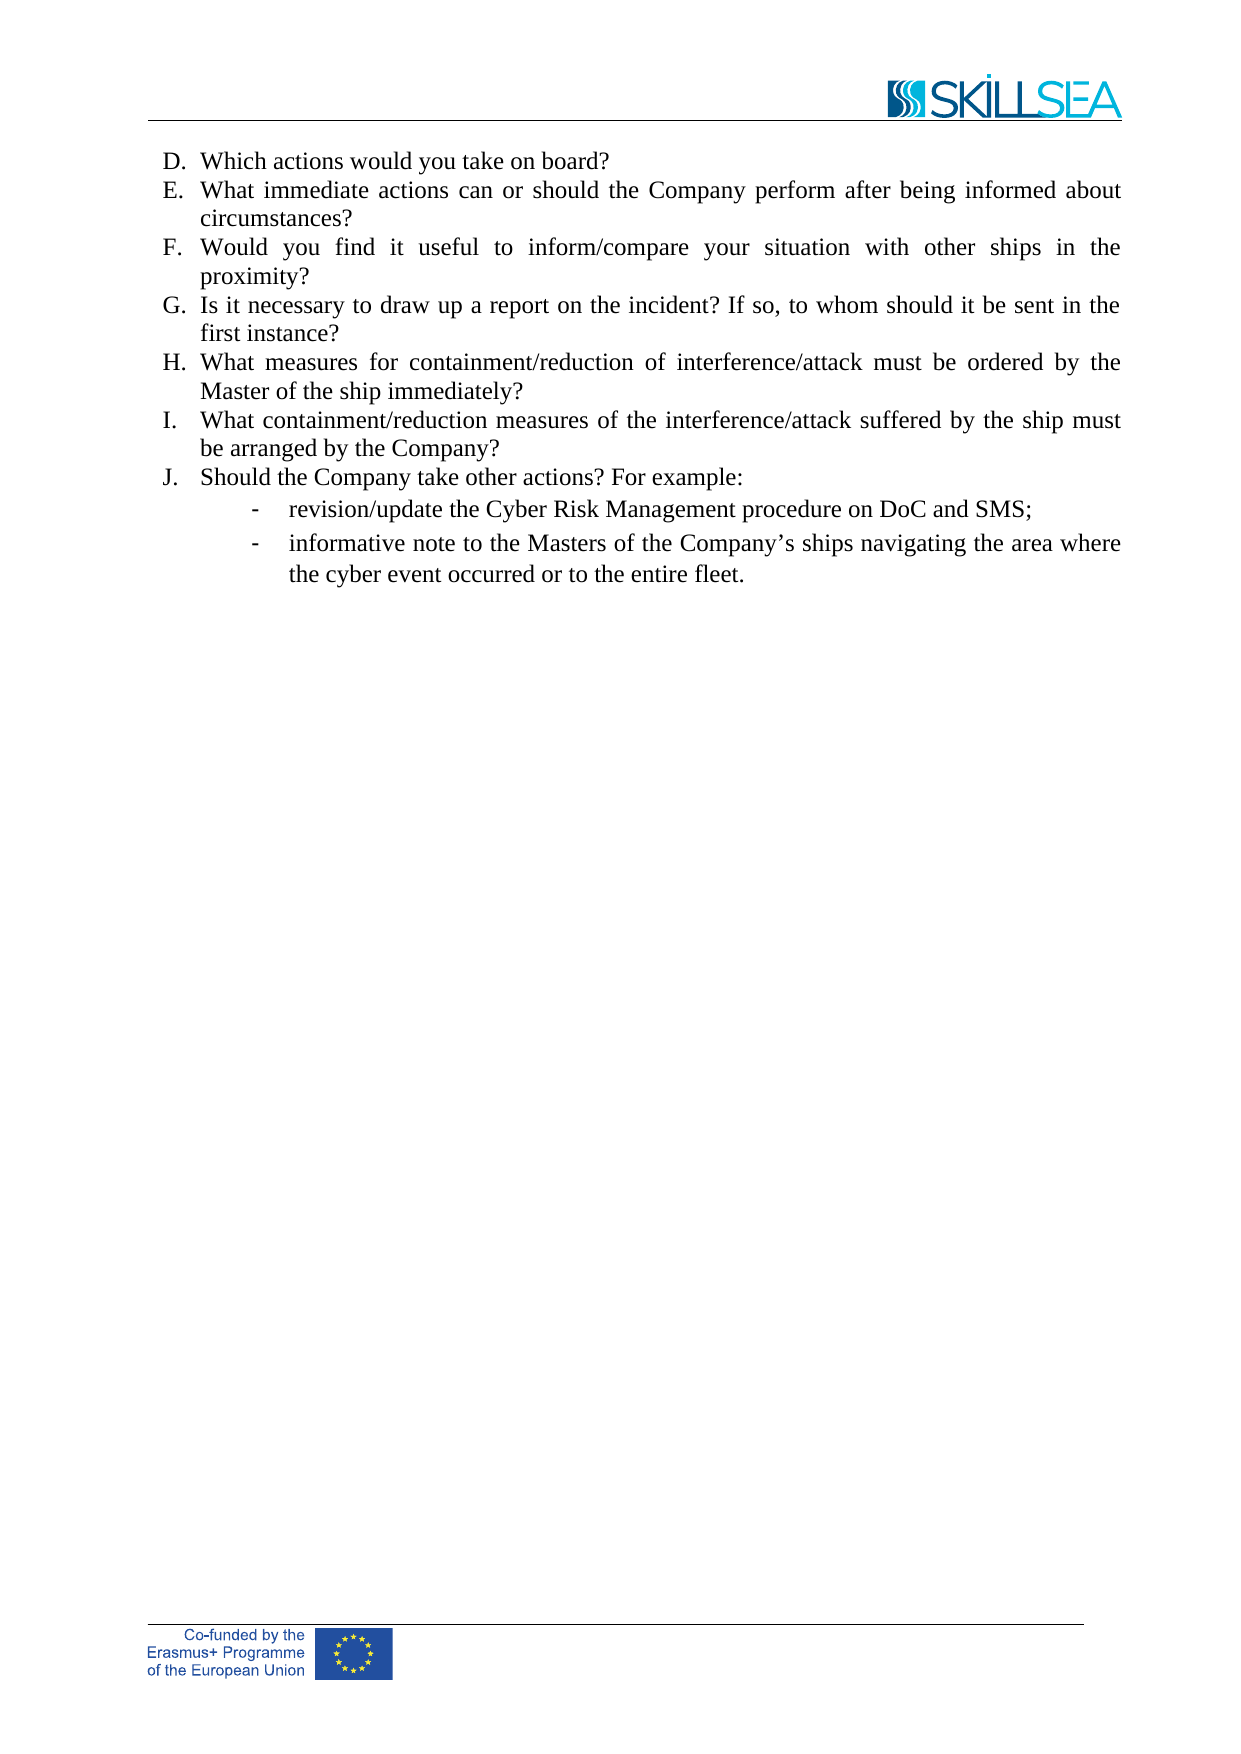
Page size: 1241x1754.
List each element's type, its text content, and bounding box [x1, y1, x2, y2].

list Is it necessary to draw up a report on the incident? If so, to whom should it be sent in the first instance? [162, 290, 1122, 347]
list Which actions would you take on board? [162, 146, 1122, 175]
list Would you find it useful to inform/compare your situation with other ships in the proximity? [162, 232, 1122, 290]
list What containment/reduction measures of the interference/attack suffered by the ship must be arranged by the Company? [162, 405, 1122, 462]
list revision/update the Cyber Risk Management procedure on DoC and SMS; [251, 491, 1122, 525]
list informative note to the Masters of the Company’s ships navigating the area where the cyber event occurred or to the entire fleet. [251, 525, 1122, 588]
list What measures for containment/reduction of interference/attack must be ordered by the Master of the ship immediately? [162, 347, 1122, 405]
list Should the Company take other actions? For example: [162, 462, 1122, 491]
list What immediate actions can or should the Company perform after being informed about circumstances? [162, 175, 1122, 232]
